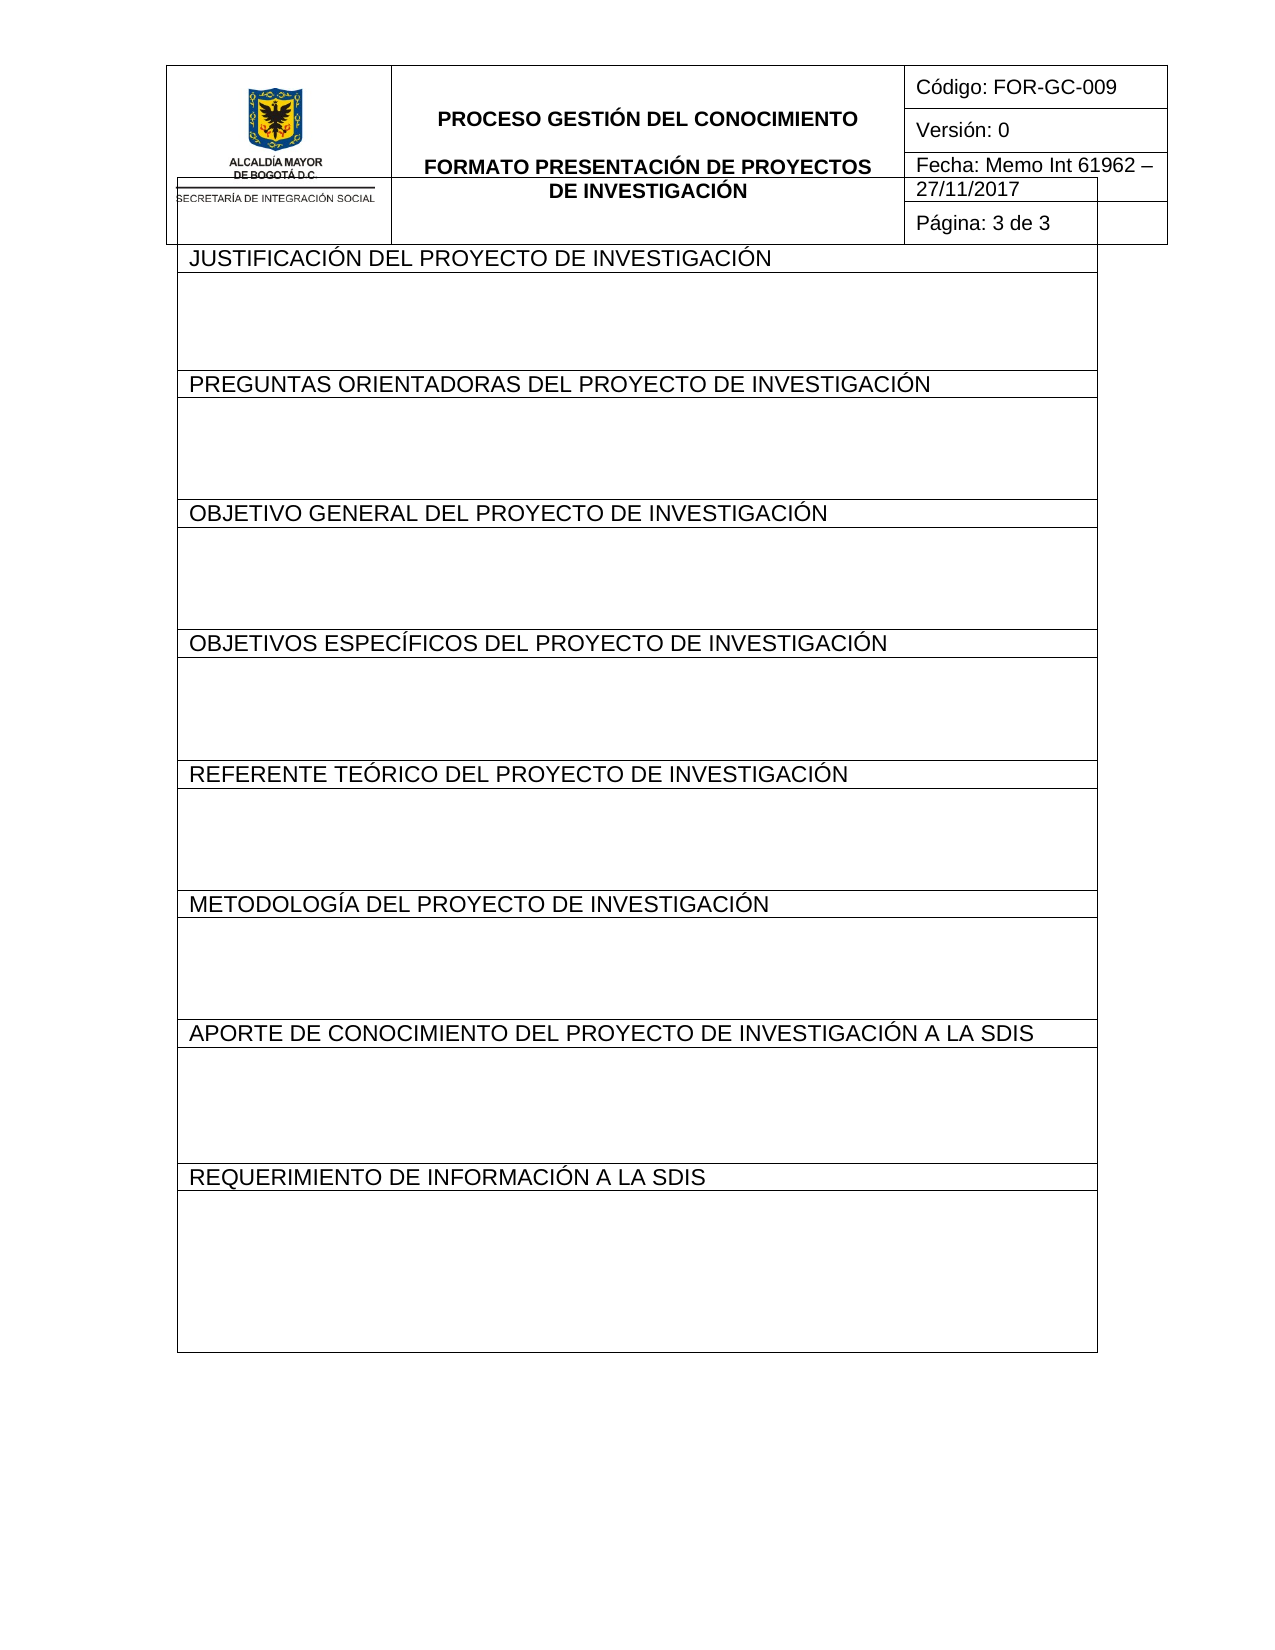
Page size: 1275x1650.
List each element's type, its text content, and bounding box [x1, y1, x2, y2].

table_cell REFERENTE TEÓRICO DEL PROYECTO DE INVESTIGACIÓN [178, 761, 1097, 787]
table_cell [178, 658, 1097, 760]
table_header JUSTIFICACIÓN DEL PROYECTO DE INVESTIGACIÓN [392, 178, 904, 244]
table_cell [178, 1048, 1097, 1163]
table_cell [178, 398, 1097, 499]
table_cell OBJETIVOS ESPECÍFICOS DEL PROYECTO DE INVESTIGACIÓN [178, 630, 1097, 657]
table_header JUSTIFICACIÓN DEL PROYECTO DE INVESTIGACIÓN [178, 245, 1097, 272]
table_header JUSTIFICACIÓN DEL PROYECTO DE INVESTIGACIÓN [905, 178, 1097, 201]
table_cell [178, 528, 1097, 629]
picture [175, 88, 375, 202]
table_cell OBJETIVO GENERAL DEL PROYECTO DE INVESTIGACIÓN [178, 500, 1097, 527]
table_header JUSTIFICACIÓN DEL PROYECTO DE INVESTIGACIÓN [905, 202, 1097, 244]
table_cell [178, 789, 1097, 889]
table_cell PREGUNTAS ORIENTADORAS DEL PROYECTO DE INVESTIGACIÓN [178, 371, 1097, 397]
table_cell METODOLOGÍA DEL PROYECTO DE INVESTIGACIÓN [178, 891, 1097, 917]
table_cell REQUERIMIENTO DE INFORMACIÓN A LA SDIS [178, 1164, 1097, 1190]
table_cell [178, 918, 1097, 1019]
table_cell [178, 273, 1097, 369]
table_cell APORTE DE CONOCIMIENTO DEL PROYECTO DE INVESTIGACIÓN A LA SDIS [178, 1020, 1097, 1047]
table_header JUSTIFICACIÓN DEL PROYECTO DE INVESTIGACIÓN [178, 178, 391, 244]
table_cell [178, 1191, 1097, 1352]
